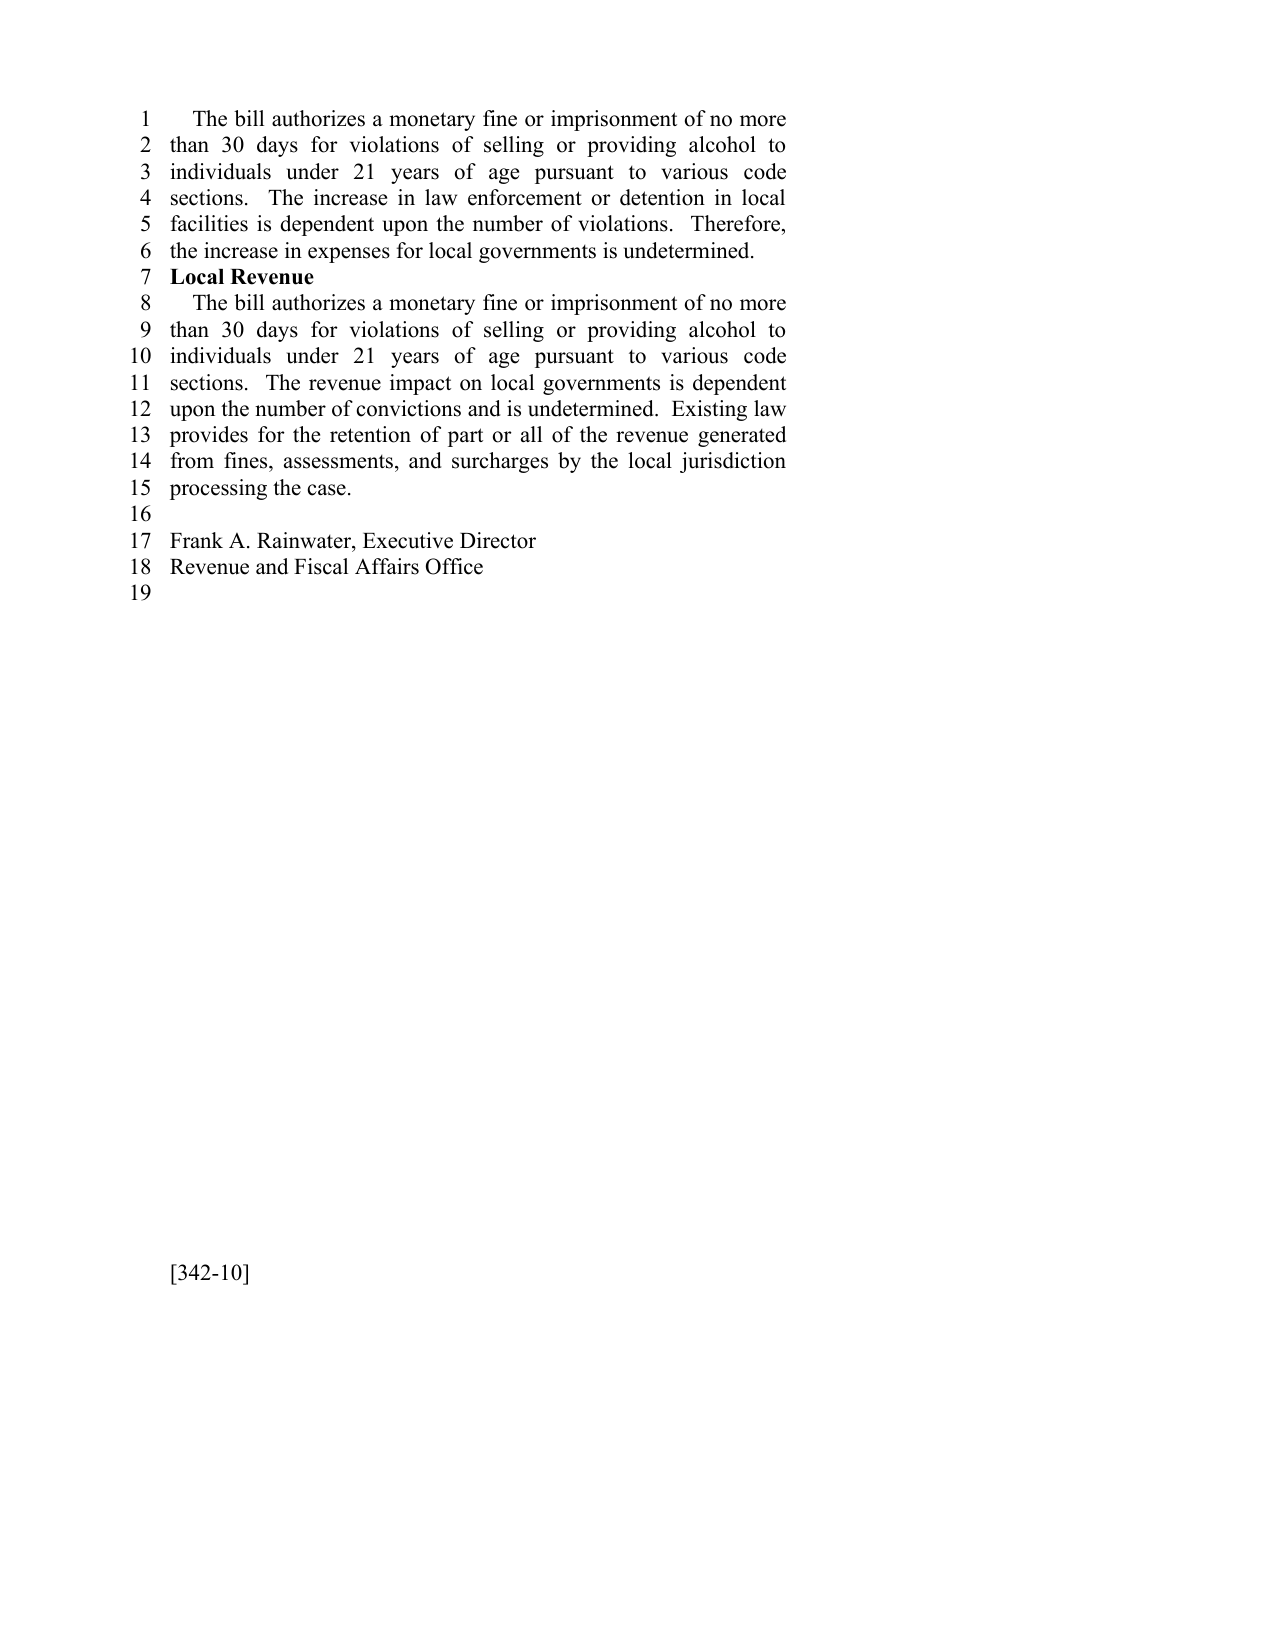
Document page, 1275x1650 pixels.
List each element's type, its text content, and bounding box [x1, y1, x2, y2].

text The bill authorizes a monetary fine or imprisonment of no more than 30 days for violations of selling or providing alcohol to individuals under 21 years of age pursuant to various code sections. The revenue impact on local governments is dependent upon the number of convictions and is undetermined. Existing law provides for the retention of part or all of the revenue generated from fines, assessments, and surcharges by the local jurisdiction processing the case. [169, 289, 787, 500]
text Revenue and Fiscal Affairs Office [169, 553, 787, 579]
text The bill authorizes a monetary fine or imprisonment of no more than 30 days for violations of selling or providing alcohol to individuals under 21 years of age pursuant to various code sections. The increase in law enforcement or detention in local facilities is dependent upon the number of violations. Therefore, the increase in expenses for local governments is undetermined. [169, 105, 787, 263]
text Local Revenue [169, 263, 787, 289]
text Frank A. Rainwater, Executive Director [169, 527, 787, 553]
